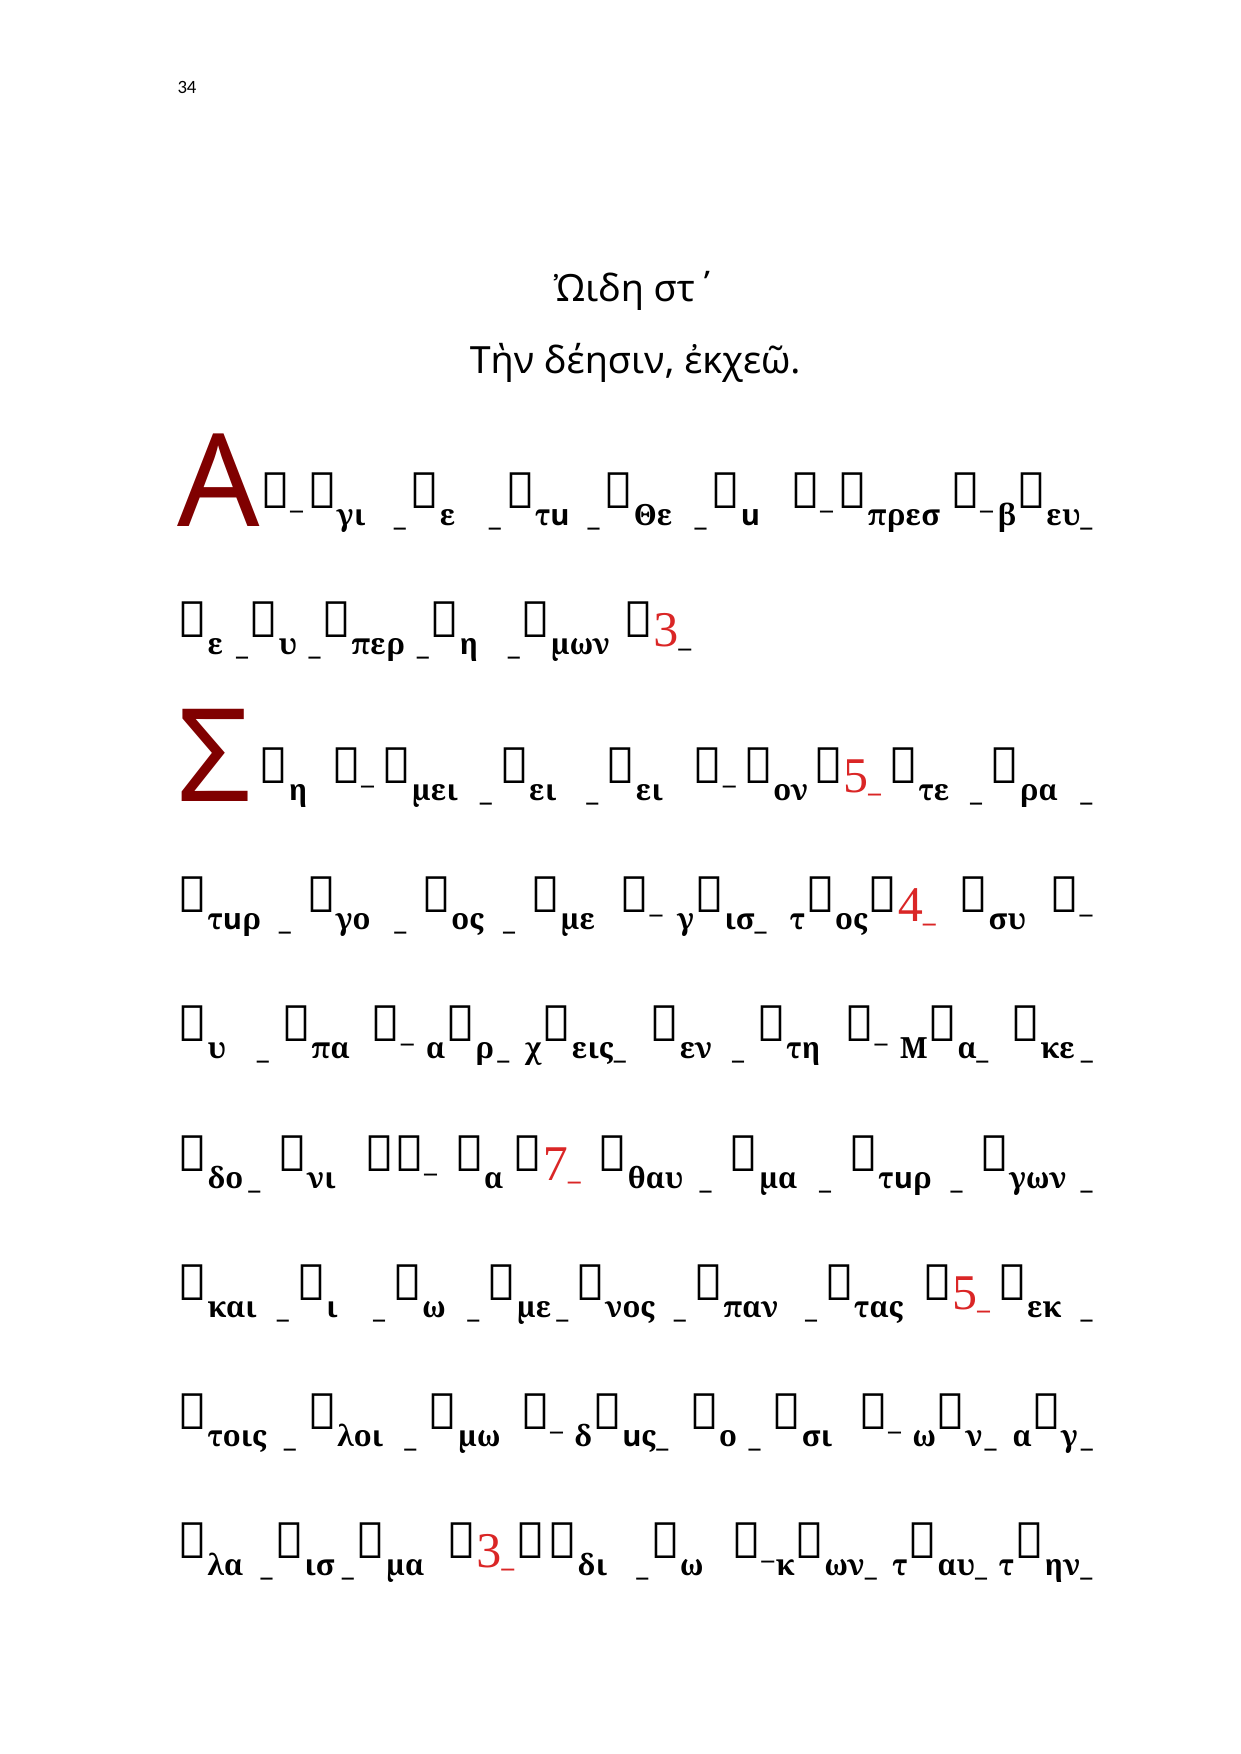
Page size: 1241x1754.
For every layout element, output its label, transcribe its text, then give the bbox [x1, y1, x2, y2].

text Α_ γι_ ε_ τu_ Θε_ u_ πρεσ_ βευ_ ε_ υ_ περ_ η_ μων_ [177, 405, 1093, 663]
text ᾨδη στ΄ [177, 262, 1093, 313]
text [177, 680, 1093, 1584]
text Τὴν δέησιν, ἐκχεῶ. [177, 333, 1093, 384]
